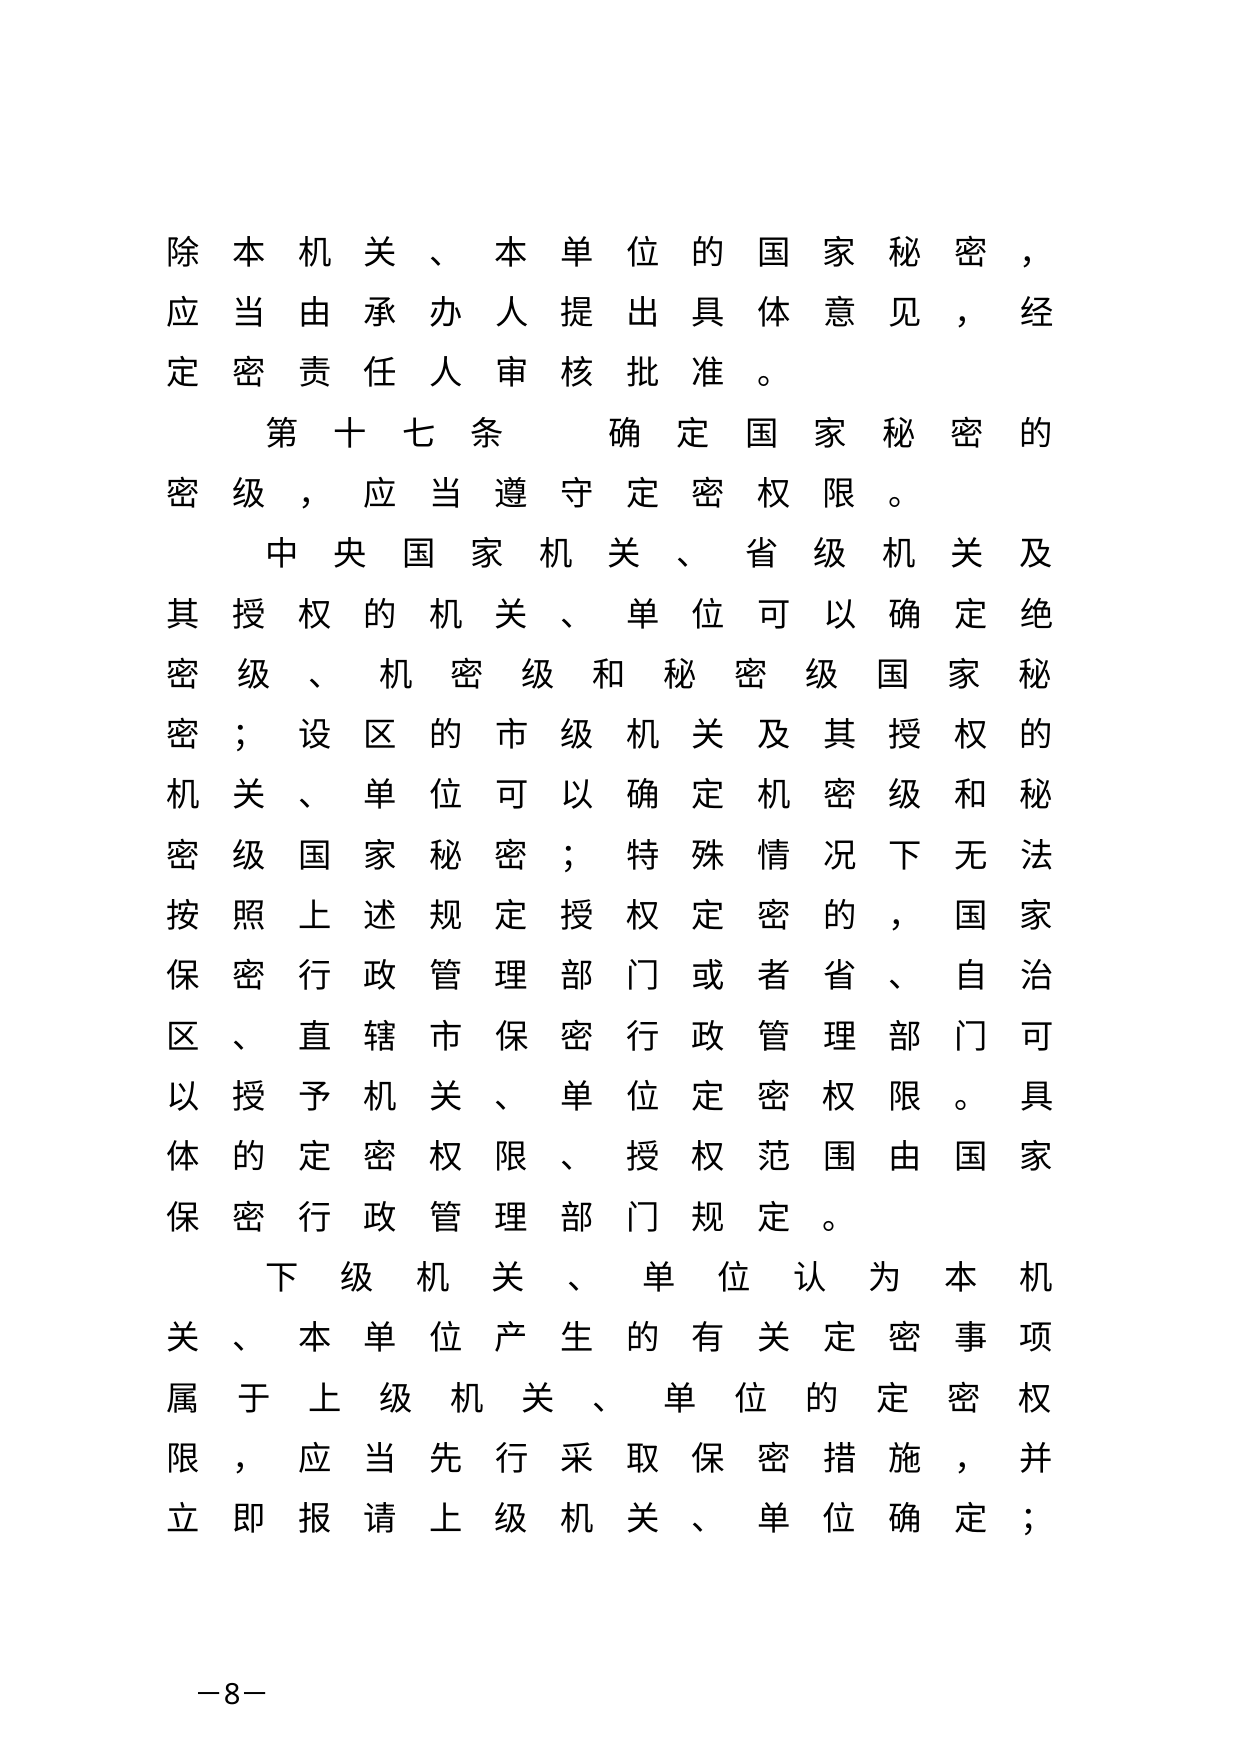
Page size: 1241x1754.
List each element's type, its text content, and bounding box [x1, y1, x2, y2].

text 中央国家机关、省级机关及其授权的机关、单位可以确定绝密级、机密级和秘密级国家秘密；设区的市级机关及其授权的机关、单位可以确定机密级和秘密级国家秘密；特殊情况下无法按照上述规定授权定密的，国家保密行政管理部门或者省、自治区、直辖市保密行政管理部门可以授予机关、单位定密权限。具体的定密权限、授权范围由国家保密行政管理部门规定。 [167, 521, 1085, 1245]
text 第十七条 确定国家秘密的密级，应当遵守定密权限。 [167, 400, 1085, 521]
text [167, 219, 1085, 400]
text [167, 1245, 1085, 1546]
